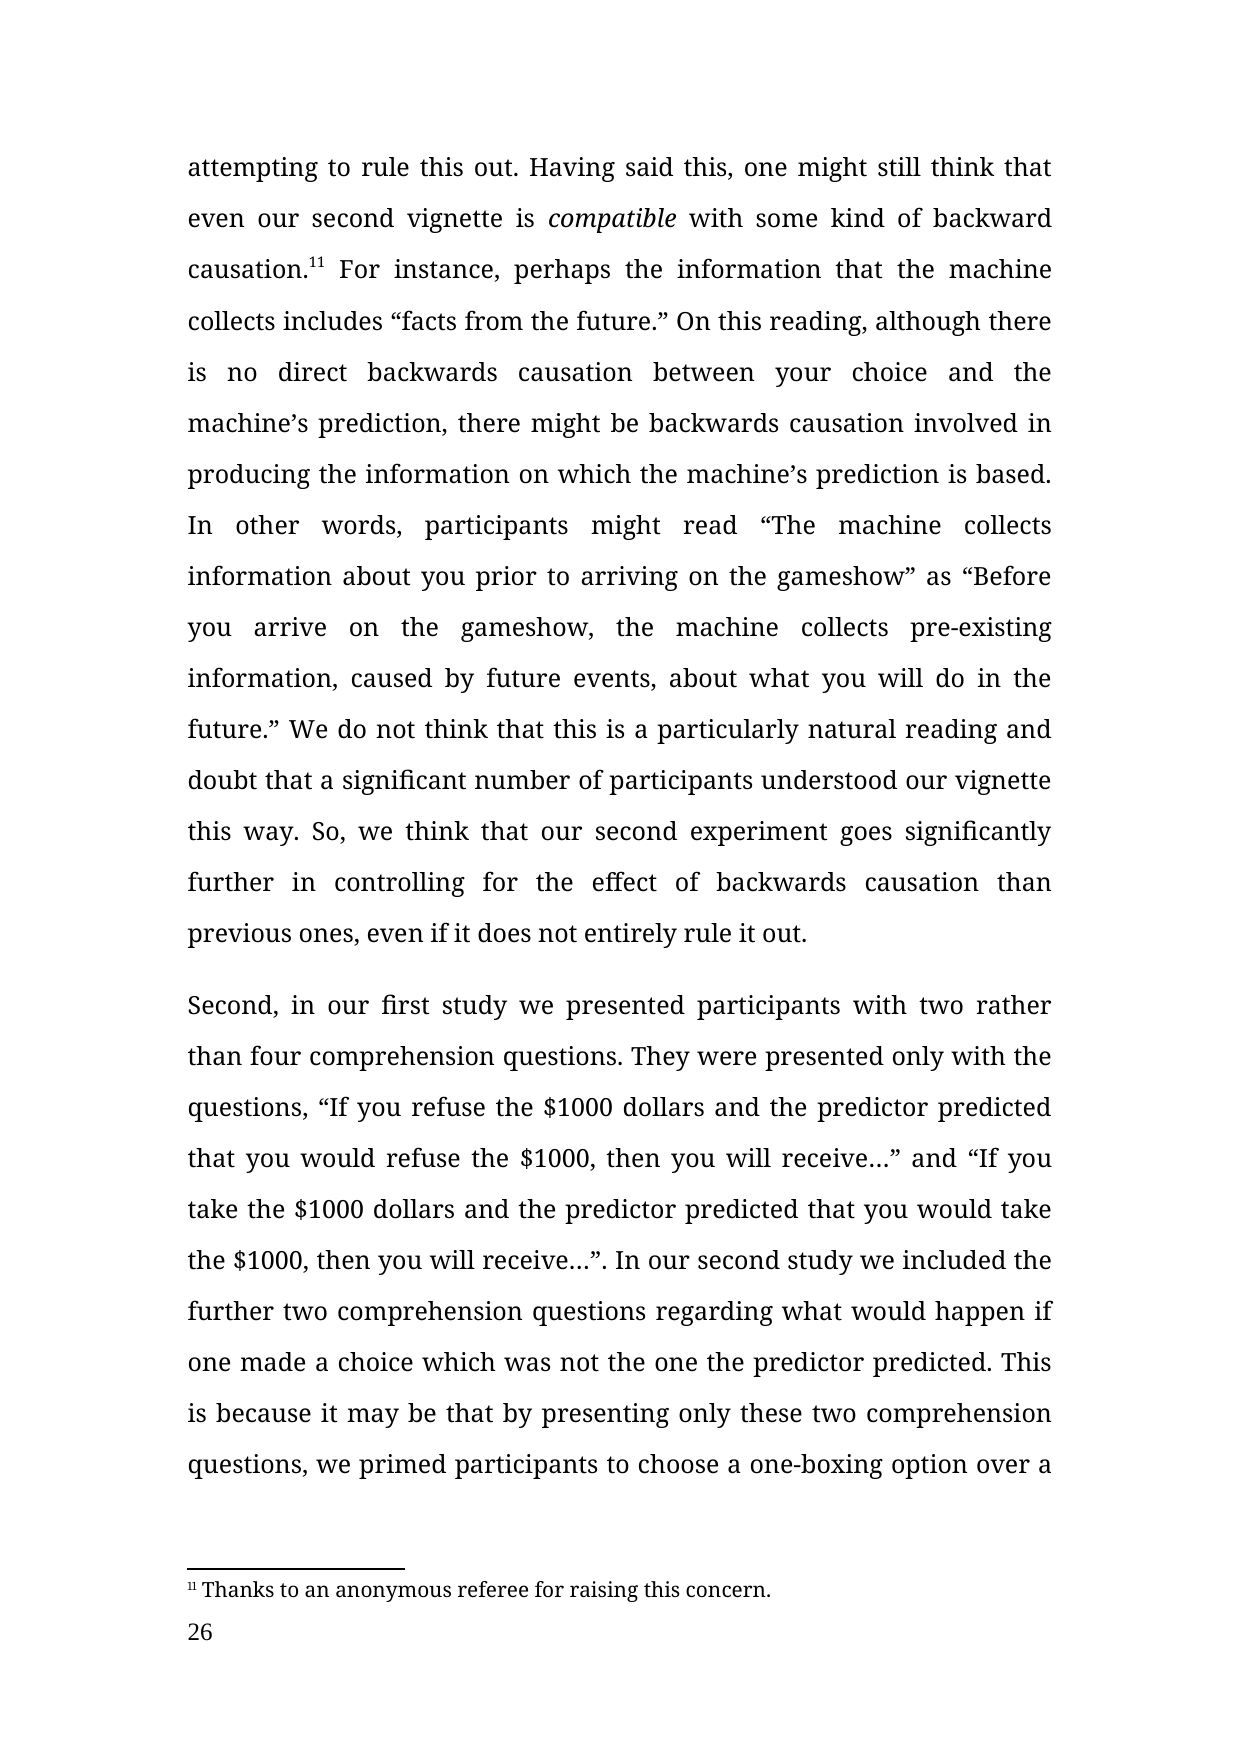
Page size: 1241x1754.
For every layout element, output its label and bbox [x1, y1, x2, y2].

text [187, 987, 1053, 1481]
text [187, 150, 1053, 950]
